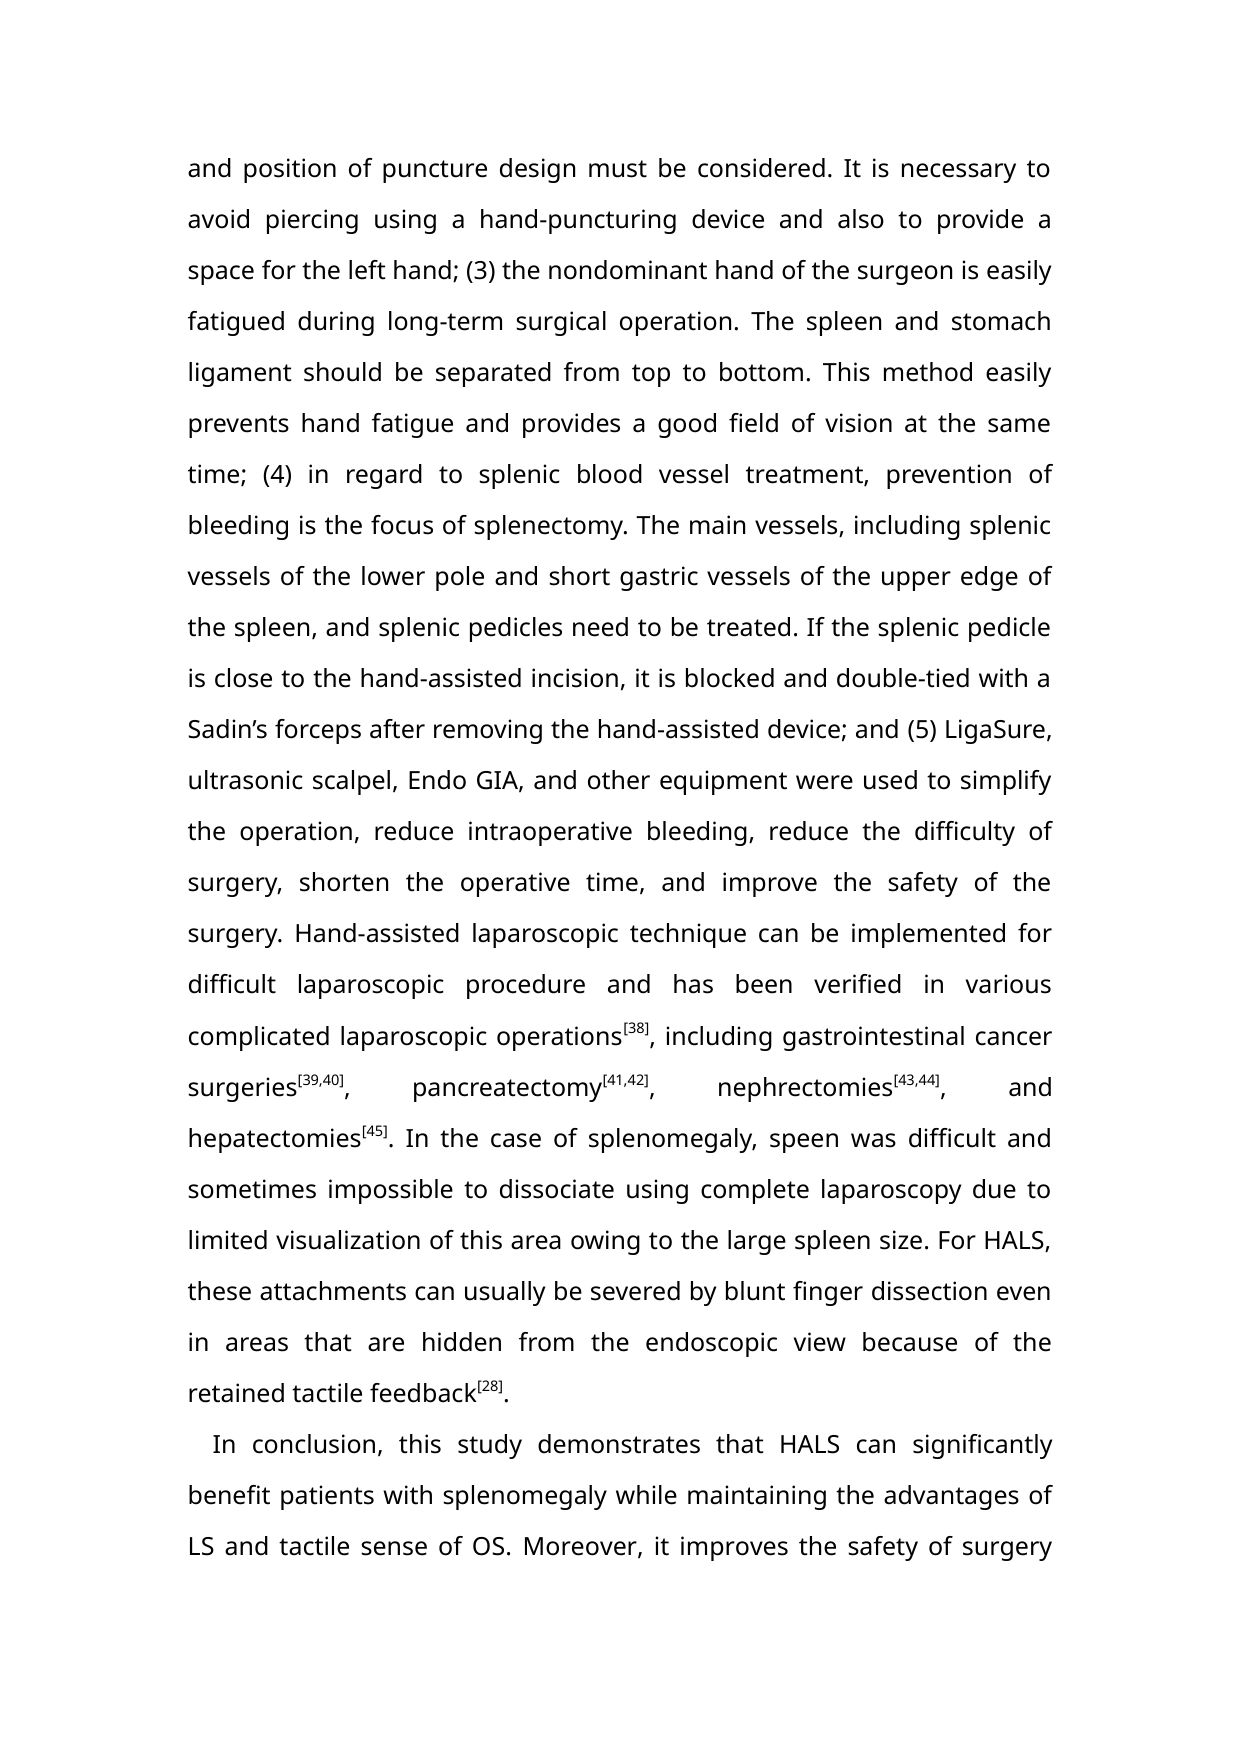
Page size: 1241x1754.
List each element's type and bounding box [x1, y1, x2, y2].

text [187, 1427, 1053, 1563]
text [187, 151, 1053, 1409]
